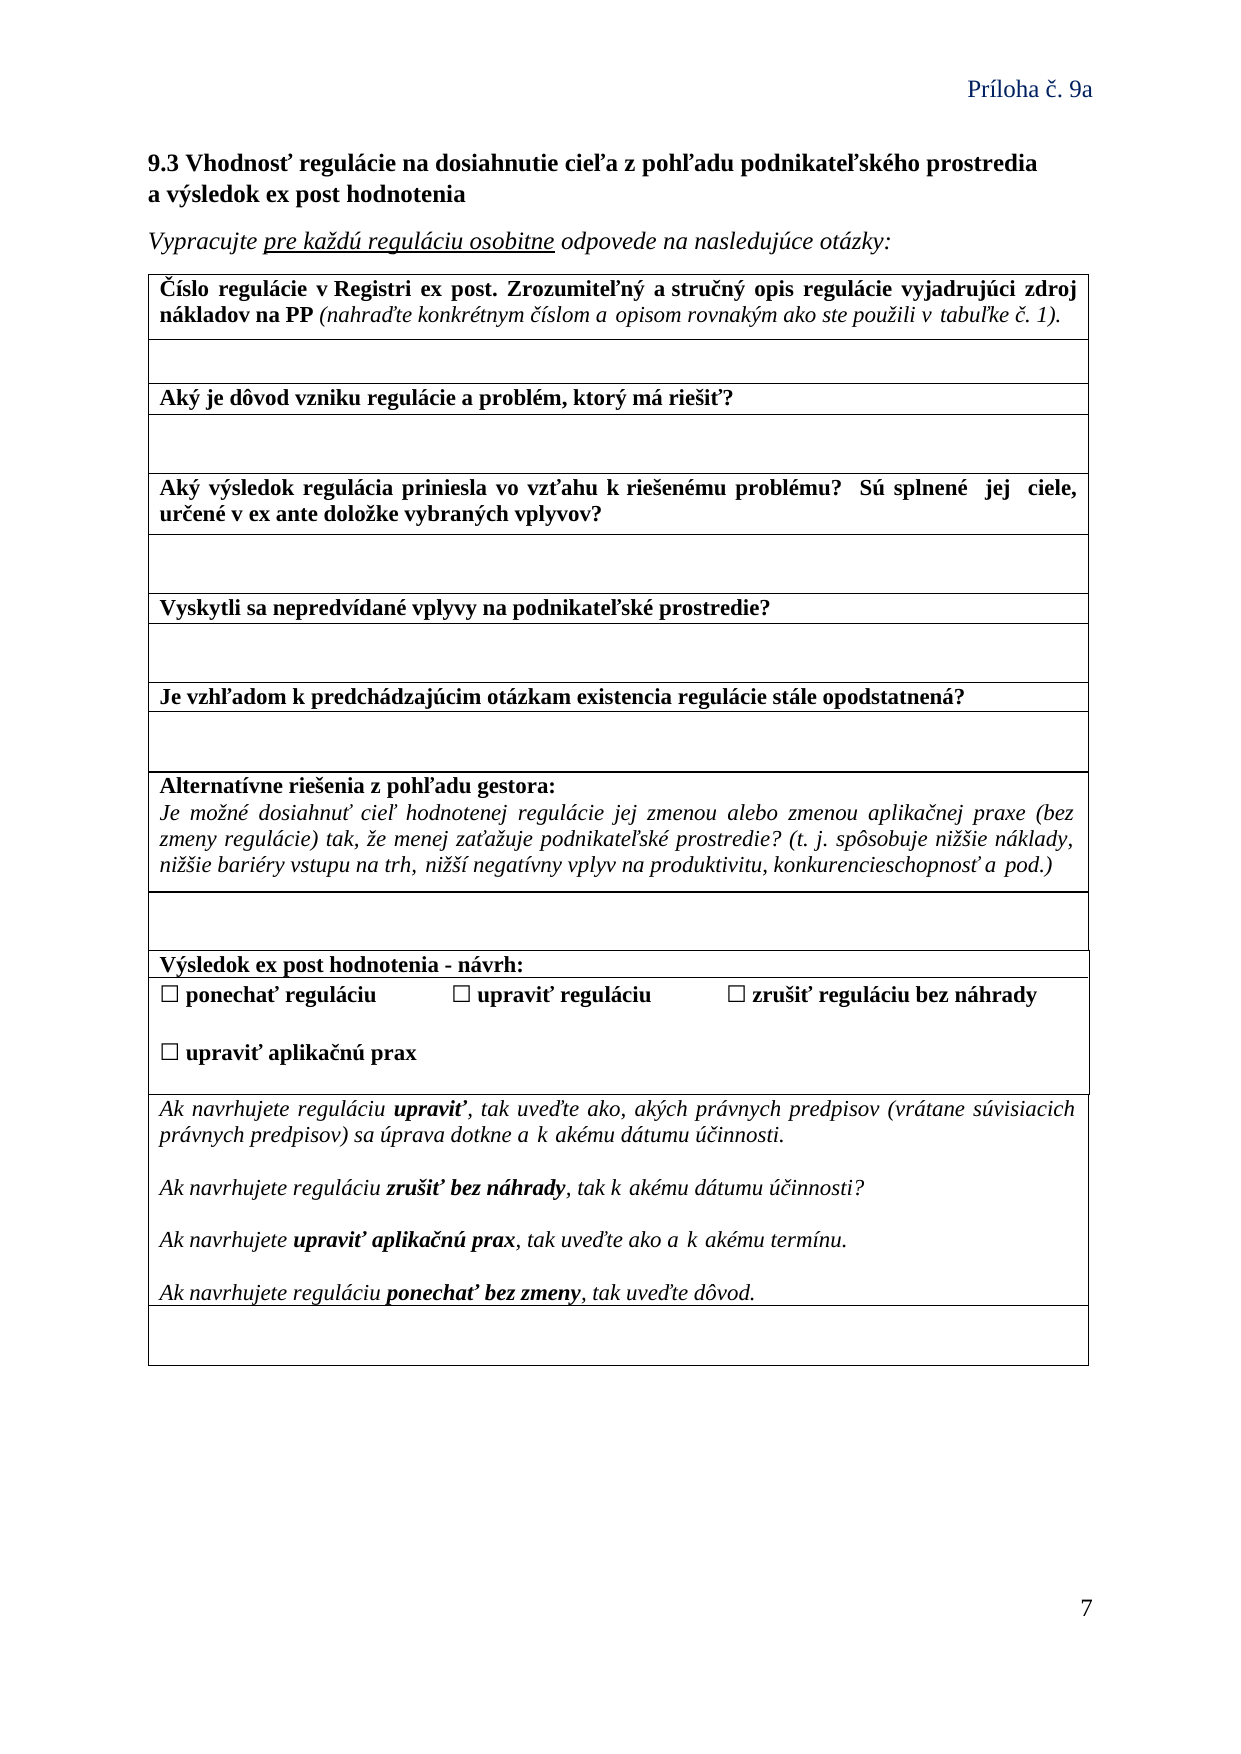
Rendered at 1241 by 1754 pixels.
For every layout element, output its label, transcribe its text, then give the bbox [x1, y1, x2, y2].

table_cell Ak navrhujete reguláciu upraviť, tak uveďte ako, akých právnych predpisov (vrátane súvisiacich právnych predpisov) sa úprava dotkne a k akému dátumu účinnosti. Ak navrhujete reguláciu zrušiť bez náhrady, tak k akému dátumu účinnosti? Ak navrhujete upraviť aplikačnú prax, tak uveďte ako a k akému termínu. Ak navrhujete reguláciu ponechať bez zmeny, tak uveďte dôvod. [149, 1095, 1088, 1305]
text Vypracujte pre každú reguláciu osobitne odpovede na nasledujúce otázky: [148, 226, 1093, 255]
table_cell Výsledok ex post hodnotenia - návrh: [149, 951, 1089, 977]
table_cell [149, 1306, 1088, 1364]
table_cell Aký výsledok regulácia priniesla vo vzťahu k riešenému problému? Sú splnené jej ciele, určené v ex ante doložke vybraných vplyvov? [149, 474, 1088, 533]
table_cell [149, 415, 1088, 473]
table_cell [149, 535, 1088, 592]
table_cell [149, 712, 1088, 771]
table_cell Vyskytli sa nepredvídané vplyvy na podnikateľské prostredie? [149, 594, 1088, 623]
text 9.3 Vhodnosť regulácie na dosiahnutie cieľa z pohľadu podnikateľského prostredia a výsledok ex post hodnotenia [148, 148, 1093, 207]
table_cell [149, 624, 1088, 682]
table_cell [149, 340, 1088, 383]
table_cell Alternatívne riešenia z pohľadu gestora: Je možné dosiahnuť cieľ hodnotenej regulácie jej zmenou alebo zmenou aplikačnej praxe (bez zmeny regulácie) tak, že menej zaťažuje podnikateľské prostredie? (t. j. spôsobuje nižšie náklady, nižšie bariéry vstupu na trh, nižší negatívny vplyv na produktivitu, konkurencieschopnosť a pod.) [149, 773, 1088, 891]
table_cell Aký je dôvod vzniku regulácie a problém, ktorý má riešiť? [149, 384, 1088, 413]
table_cell [149, 893, 1088, 950]
table_header Číslo regulácie v Registri ex post. Zrozumiteľný a stručný opis regulácie vyjadrujúci zdroj nákladov na PP (nahraďte konkrétnym číslom a opisom rovnakým ako ste použili v tabuľke č. 1). [149, 275, 1088, 339]
table_cell ponechať reguláciu upraviť reguláciu zrušiť reguláciu bez náhrady upraviť aplikačnú prax [149, 977, 1089, 1093]
table_cell Je vzhľadom k predchádzajúcim otázkam existencia regulácie stále opodstatnená? [149, 683, 1088, 711]
